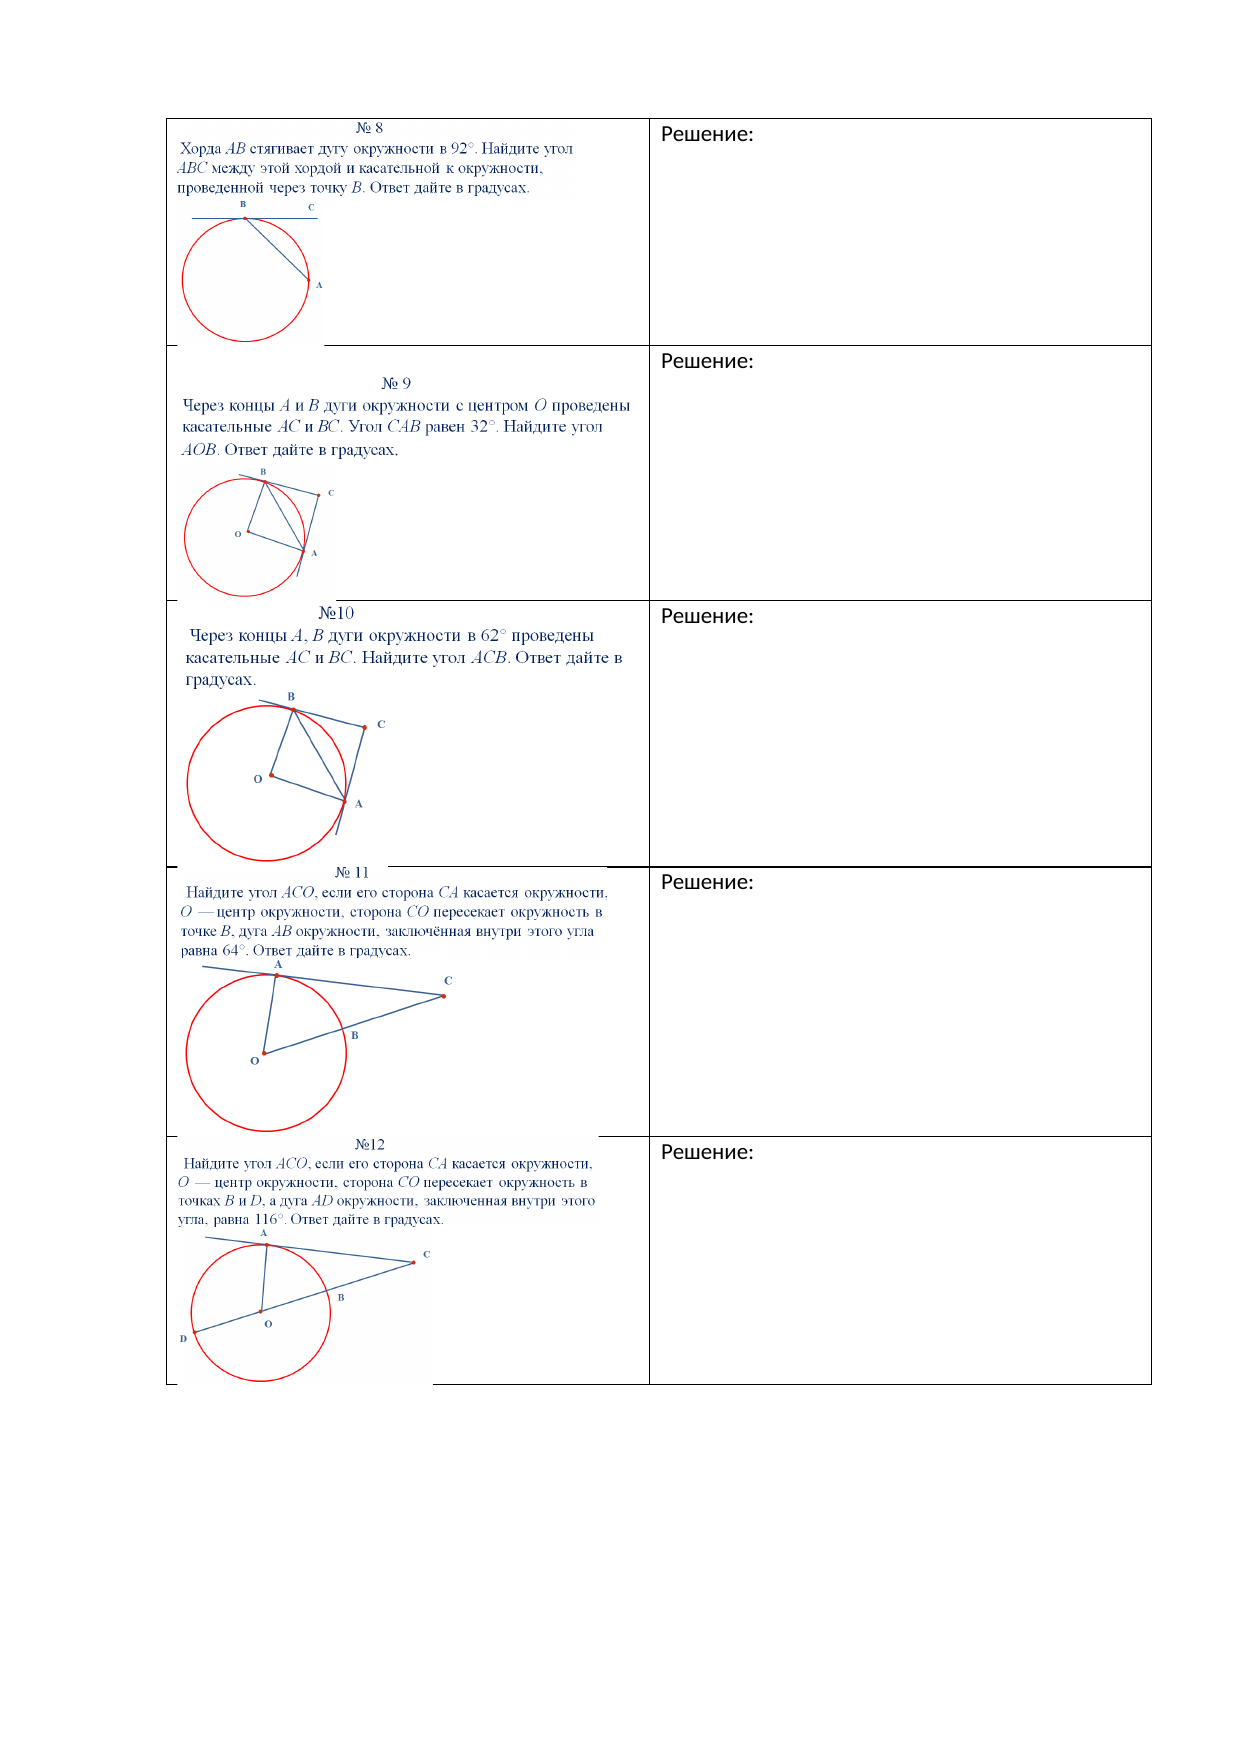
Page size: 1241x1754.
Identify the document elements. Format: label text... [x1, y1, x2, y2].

table_cell [167, 1137, 177, 1384]
picture [177, 119, 577, 346]
table_cell [325, 119, 649, 345]
picture [177, 374, 635, 461]
table_cell [453, 868, 649, 1136]
table_cell [167, 601, 177, 866]
table_cell Решение: [650, 1137, 1151, 1384]
table_cell [388, 601, 649, 866]
table_cell Решение: [650, 119, 1151, 345]
table_cell [167, 119, 177, 345]
picture [177, 466, 629, 1385]
table_cell Решение: [650, 601, 1151, 866]
table_cell Решение: [650, 346, 1151, 600]
table_cell [167, 868, 177, 1136]
table_cell [433, 1137, 649, 1384]
table_cell [167, 346, 649, 600]
table_cell Решение: [650, 868, 1151, 1136]
